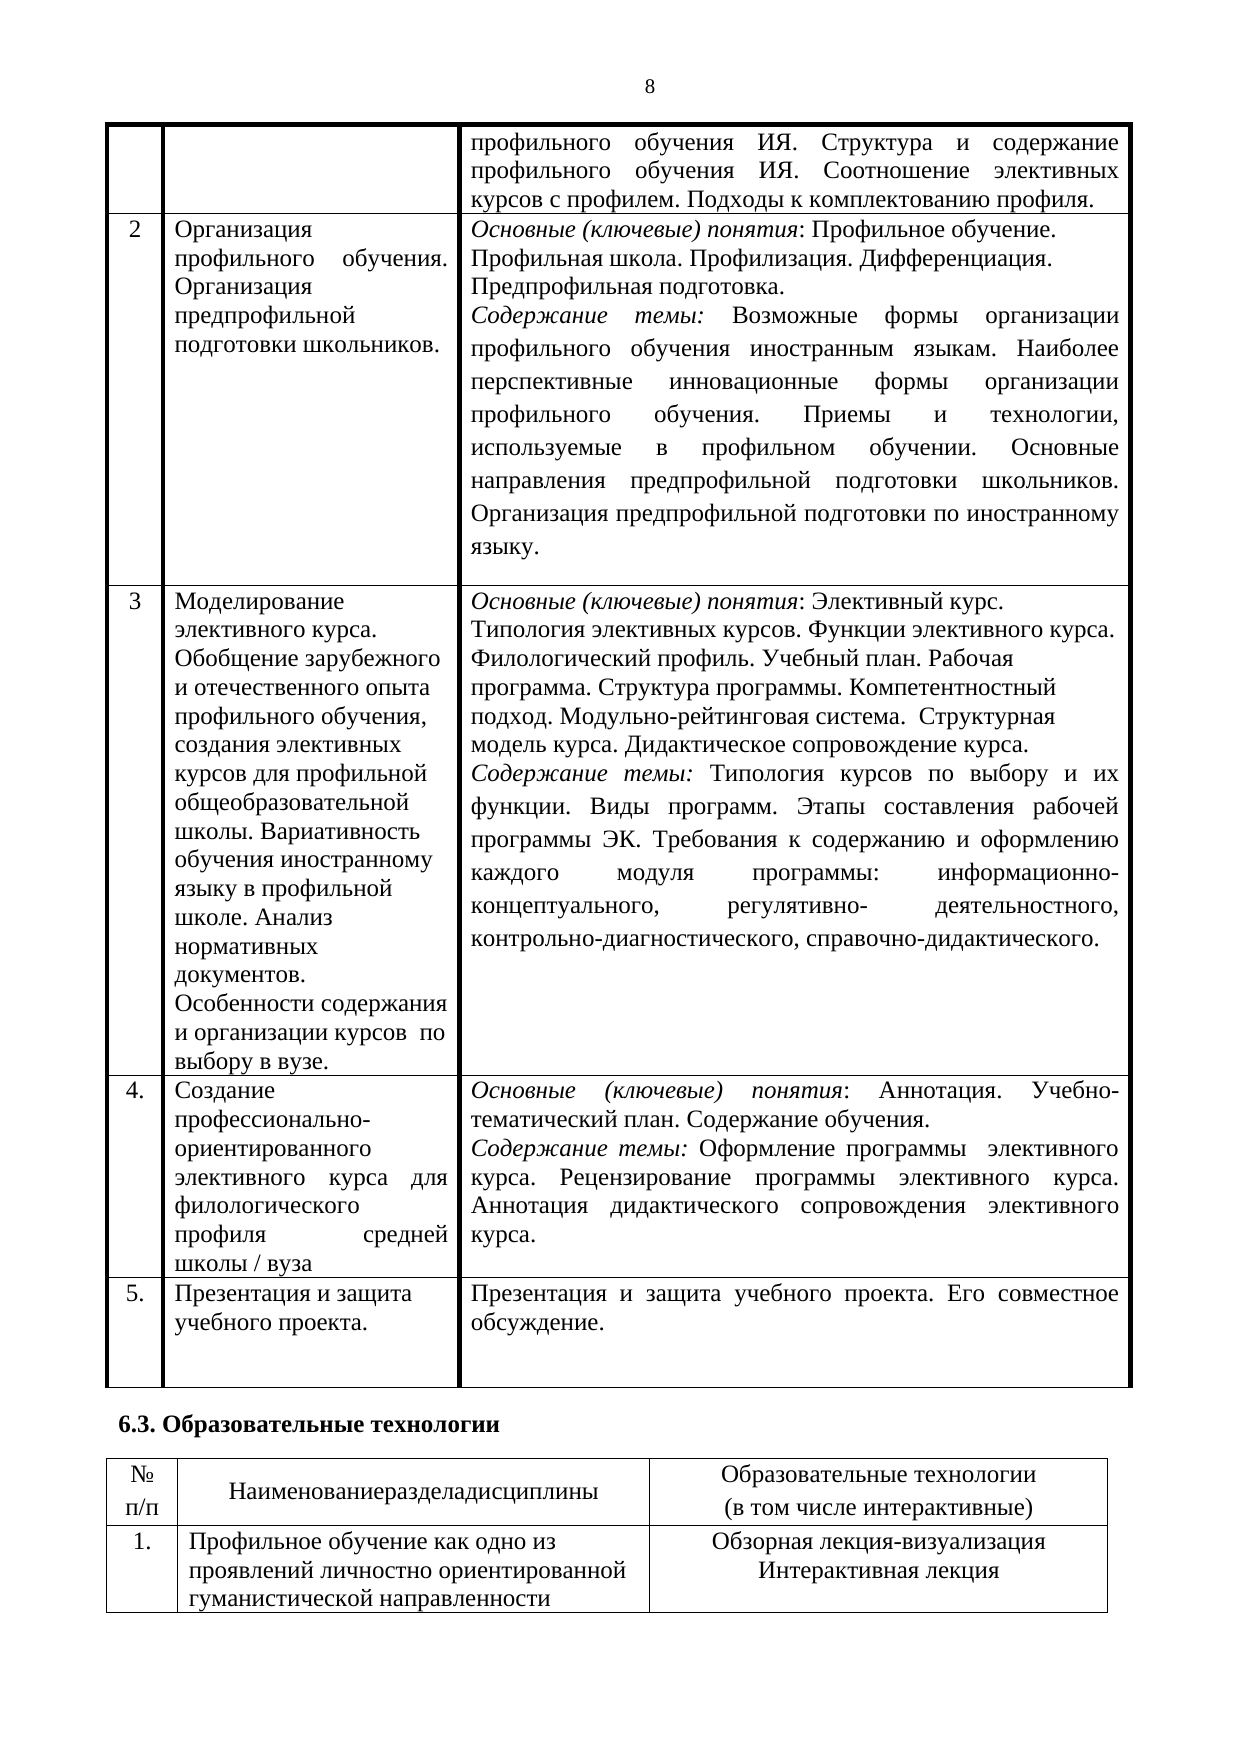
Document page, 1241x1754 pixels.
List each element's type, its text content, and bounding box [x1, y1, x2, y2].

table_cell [165, 127, 457, 213]
table_cell 3 [109, 586, 161, 1074]
table_cell Основные (ключевые) понятия: Профильное обучение. Профильная школа. Профилизация. Дифференциация. Предпрофильная подготовка. Содержание темы: Возможные формы организации профильного обучения иностранным языкам. Наиболее перспективные инновационные формы организации профильного обучения. Приемы и технологии, используемые в профильном обучении. Основные направления предпрофильной подготовки школьников. Организация предпрофильной подготовки по иностранному языку. [462, 214, 1128, 585]
table_cell Организация профильного обучения. Организация предпрофильной подготовки школьников. [165, 214, 457, 585]
table_header № п/п [107, 1459, 177, 1525]
table_cell Основные (ключевые) понятия: Элективный курс. Типология элективных курсов. Функции элективного курса. Филологический профиль. Учебный план. Рабочая программа. Структура программы. Компетентностный подход. Модульно-рейтинговая система. Структурная модель курса. Дидактическое сопровождение курса. Содержание темы: Типология курсов по выбору и их функции. Виды программ. Этапы составления рабочей программы ЭК. Требования к содержанию и оформлению каждого модуля программы: информационно-концептуального, регулятивно- деятельностного, контрольно-диагностического, справочно-дидактического. [462, 586, 1128, 1074]
table_cell 2 [109, 214, 161, 585]
table_cell Презентация и защита учебного проекта. [165, 1278, 457, 1387]
table_cell Создание профессионально-ориентированного элективного курса для филологического профиля средней школы / вуза [165, 1076, 457, 1277]
text 6.3. Образовательные технологии [118, 1409, 1181, 1437]
table_header Образовательные технологии (в том числе интерактивные) [650, 1459, 1107, 1525]
table_cell 1. [107, 1526, 177, 1612]
table_cell Моделирование элективного курса. Обобщение зарубежного и отечественного опыта профильного обучения, создания элективных курсов для профильной общеобразовательной школы. Вариативность обучения иностранному языку в профильной школе. Анализ нормативных документов. Особенности содержания и организации курсов по выбору в вузе. [165, 586, 457, 1074]
table_cell 5. [109, 1278, 161, 1387]
table_cell 1 [109, 127, 161, 213]
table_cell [462, 127, 1128, 213]
table_header Наименованиеразделадисциплины [178, 1459, 649, 1525]
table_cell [650, 1526, 1107, 1612]
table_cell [178, 1526, 649, 1612]
table_cell 4. [109, 1076, 161, 1277]
table_cell Основные (ключевые) понятия: Аннотация. Учебно-тематический план. Содержание обучения. Содержание темы: Оформление программы элективного курса. Рецензирование программы элективного курса. Аннотация дидактического сопровождения элективного курса. [462, 1076, 1128, 1277]
table_cell Презентация и защита учебного проекта. Его совместное обсуждение. [462, 1278, 1128, 1387]
